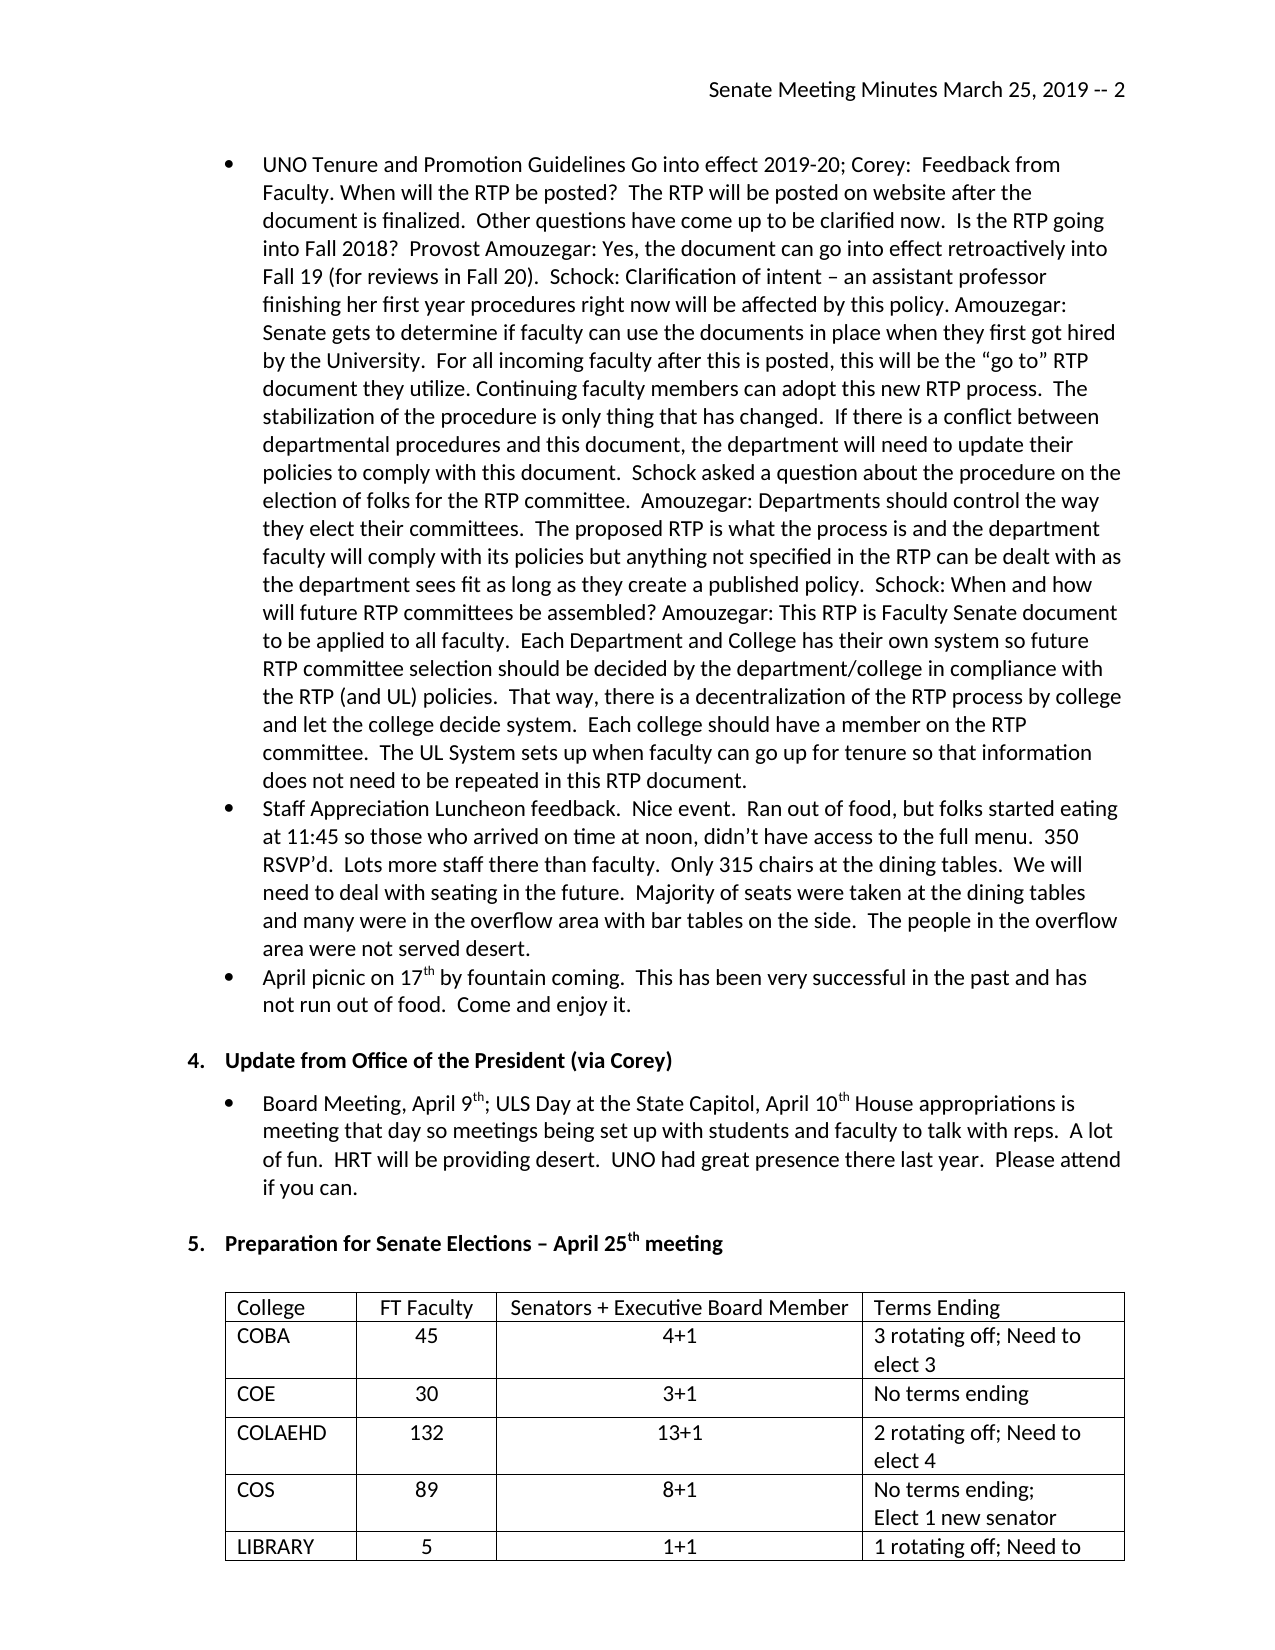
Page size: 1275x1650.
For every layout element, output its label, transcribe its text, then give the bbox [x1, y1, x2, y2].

list UNO Tenure and Promotion Guidelines Go into effect 2019-20; Corey: Feedback from Faculty. When will the RTP be posted? The RTP will be posted on website after the document is finalized. Other questions have come up to be clarified now. Is the RTP going into Fall 2018? Provost Amouzegar: Yes, the document can go into effect retroactively into Fall 19 (for reviews in Fall 20). Schock: Clarification of intent – an assistant professor finishing her first year procedures right now will be affected by this policy. Amouzegar: Senate gets to determine if faculty can use the documents in place when they first got hired by the University. For all incoming faculty after this is posted, this will be the “go to” RTP document they utilize. Continuing faculty members can adopt this new RTP process. The stabilization of the procedure is only thing that has changed. If there is a conflict between departmental procedures and this document, the department will need to update their policies to comply with this document. Schock asked a question about the procedure on the election of folks for the RTP committee. Amouzegar: Departments should control the way they elect their committees. The proposed RTP is what the process is and the department faculty will comply with its policies but anything not specified in the RTP can be dealt with as the department sees fit as long as they create a published policy. Schock: When and how will future RTP committees be assembled? Amouzegar: This RTP is Faculty Senate document to be applied to all faculty. Each Department and College has their own system so future RTP committee selection should be decided by the department/college in compliance with the RTP (and UL) policies. That way, there is a decentralization of the RTP process by college and let the college decide system. Each college should have a member on the RTP committee. The UL System sets up when faculty can go up for tenure so that information does not need to be repeated in this RTP document. [225, 150, 1125, 794]
list Update from Office of the President (via Corey) [187, 1047, 1125, 1075]
table_cell No terms ending [863, 1379, 1124, 1417]
table_cell COE [226, 1379, 356, 1417]
table_cell COS [226, 1475, 356, 1531]
table_header FT Faculty [357, 1293, 496, 1321]
table_cell 3 rotating off; Need to elect 3 [863, 1322, 1124, 1378]
table_cell 13+1 [497, 1418, 862, 1474]
table_cell 8+1 [497, 1475, 862, 1531]
table_cell LIBRARY [226, 1532, 356, 1560]
list Board Meeting, April 9th; ULS Day at the State Capitol, April 10th House appropriations is meeting that day so meetings being set up with students and faculty to talk with reps. A lot of fun. HRT will be providing desert. UNO had great presence there last year. Please attend if you can. [225, 1089, 1125, 1201]
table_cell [863, 1532, 1124, 1560]
table_cell 30 [357, 1379, 496, 1417]
table_cell COLAEHD [226, 1418, 356, 1474]
table_header College [226, 1293, 356, 1321]
table_cell 4+1 [497, 1322, 862, 1378]
table_cell 1+1 [497, 1532, 862, 1560]
list Preparation for Senate Elections – April 25th meeting [187, 1229, 1125, 1257]
table_header Terms Ending [863, 1293, 1124, 1321]
list Staff Appreciation Luncheon feedback. Nice event. Ran out of food, but folks started eating at 11:45 so those who arrived on time at noon, didn’t have access to the full menu. 350 RSVP’d. Lots more staff there than faculty. Only 315 chairs at the dining tables. We will need to deal with seating in the future. Majority of seats were taken at the dining tables and many were in the overflow area with bar tables on the side. The people in the overflow area were not served desert. [225, 794, 1125, 963]
table_cell No terms ending; Elect 1 new senator [863, 1475, 1124, 1531]
table_header Senators + Executive Board Member [497, 1293, 862, 1321]
list April picnic on 17th by fountain coming. This has been very successful in the past and has not run out of food. Come and enjoy it. [225, 963, 1125, 1019]
table_cell 5 [357, 1532, 496, 1560]
table_cell 45 [357, 1322, 496, 1378]
table_cell 132 [357, 1418, 496, 1474]
table_cell COBA [226, 1322, 356, 1378]
table_cell 3+1 [497, 1379, 862, 1417]
table_cell 89 [357, 1475, 496, 1531]
table_cell 2 rotating off; Need to elect 4 [863, 1418, 1124, 1474]
